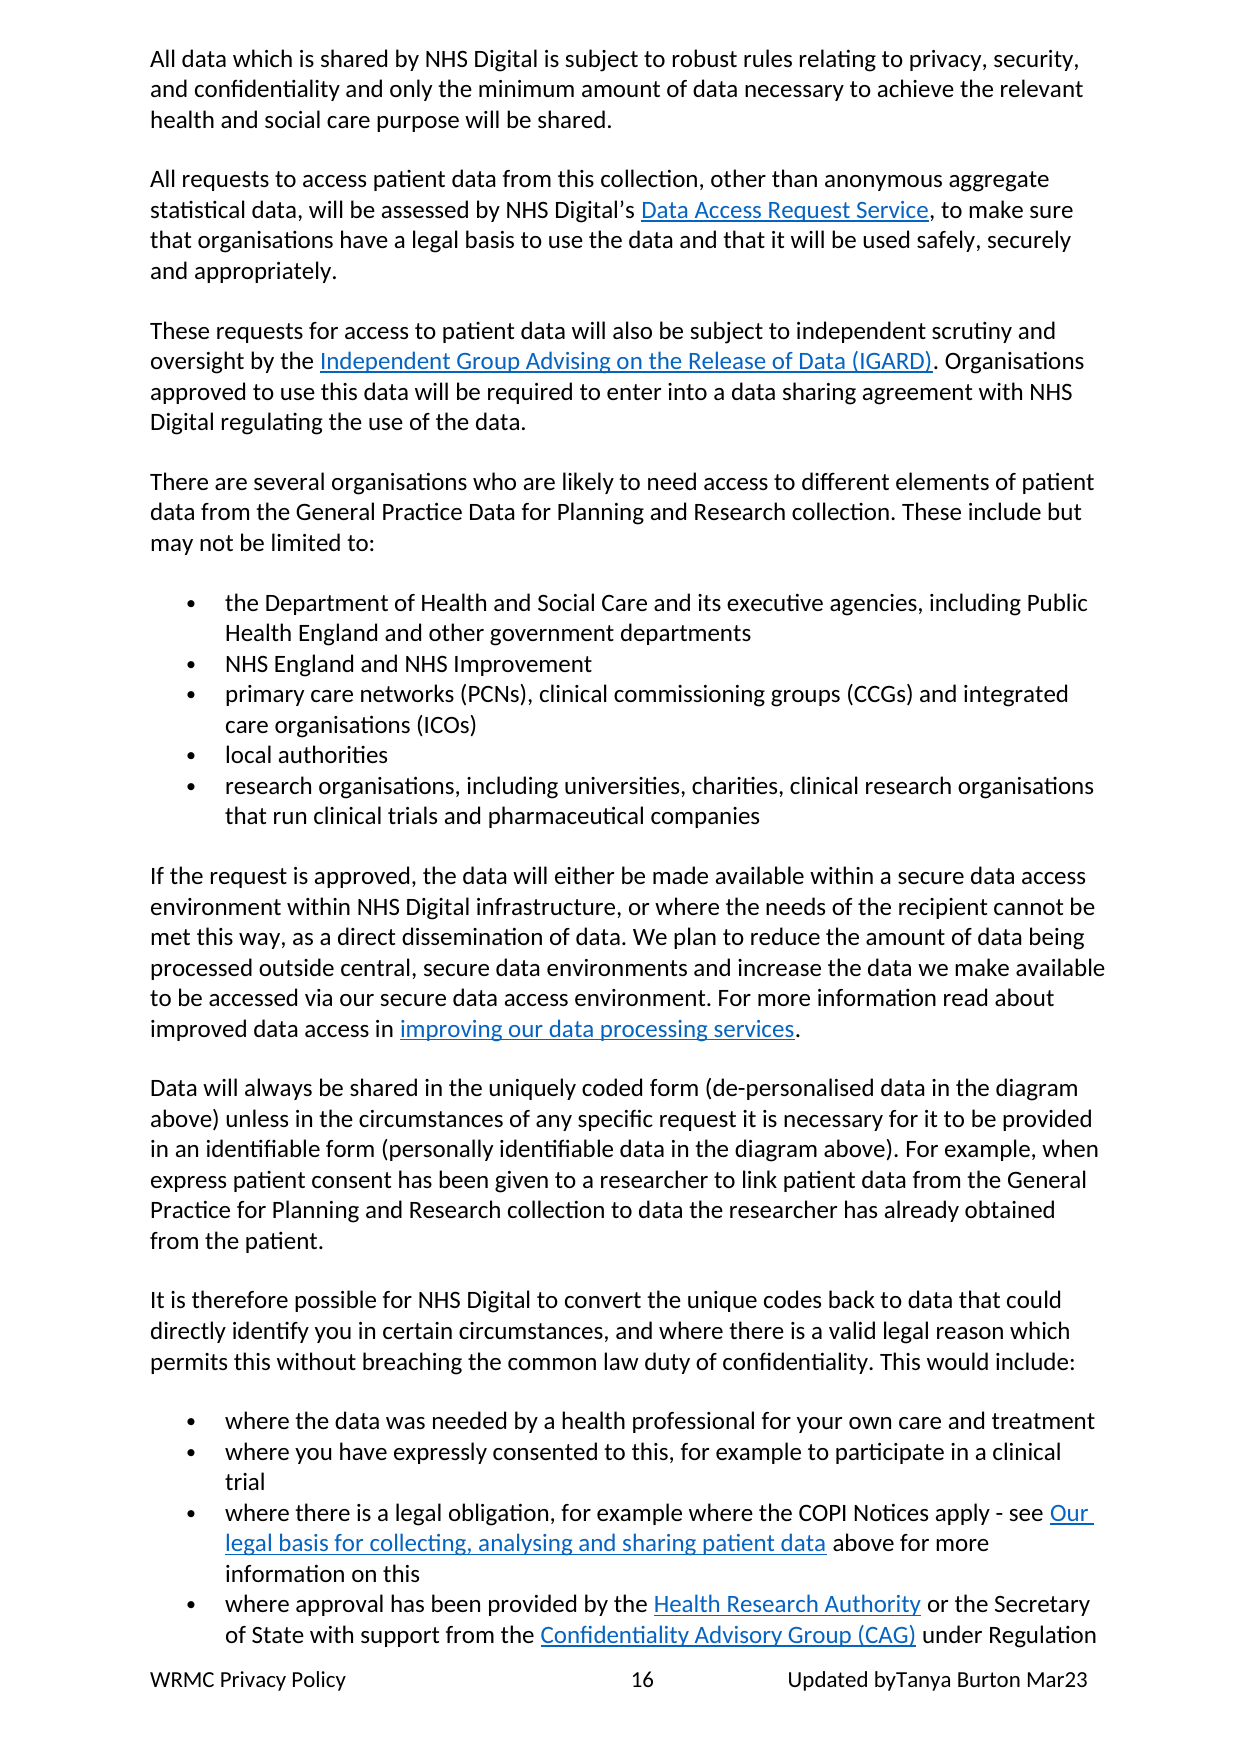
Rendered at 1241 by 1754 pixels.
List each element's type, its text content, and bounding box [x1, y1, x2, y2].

list where the data was needed by a health professional for your own care and treatment [187, 1405, 1108, 1436]
list where you have expressly consented to this, for example to participate in a clinical trial [187, 1436, 1108, 1497]
list NHS England and NHS Improvement [187, 648, 1108, 678]
list where there is a legal obligation, for example where the COPI Notices apply - see Our legal basis for collecting, analysing and sharing patient data above for more information on this [187, 1497, 1108, 1588]
list local authorities [187, 739, 1108, 770]
list primary care networks (PCNs), clinical commissioning groups (CCGs) and integrated care organisations (ICOs) [187, 678, 1108, 739]
text Data will always be shared in the uniquely coded form (de-personalised data in the diagram above) unless in the circumstances of any specific request it is necessary for it to be provided in an identifiable form (personally identifiable data in the diagram above). For example, when express patient consent has been given to a researcher to link patient data from the General Practice for Planning and Research collection to data the researcher has already obtained from the patient. [150, 1072, 1108, 1256]
text It is therefore possible for NHS Digital to convert the unique codes back to data that could directly identify you in certain circumstances, and where there is a valid legal reason which permits this without breaching the common law duty of confidentiality. This would include: [150, 1285, 1108, 1376]
text All data which is shared by NHS Digital is subject to robust rules relating to privacy, security, and confidentiality and only the minimum amount of data necessary to achieve the relevant health and social care purpose will be shared. [150, 43, 1108, 134]
text There are several organisations who are likely to need access to different elements of patient data from the General Practice Data for Planning and Research collection. These include but may not be limited to: [150, 466, 1108, 558]
text If the request is approved, the data will either be made available within a secure data access environment within NHS Digital infrastructure, or where the needs of the recipient cannot be met this way, as a direct dissemination of data. We plan to reduce the amount of data being processed outside central, secure data environments and increase the data we make available to be accessed via our secure data access environment. For more information read about improved data access in improving our data processing services. [150, 860, 1108, 1043]
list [187, 1588, 1108, 1649]
list the Department of Health and Social Care and its executive agencies, including Public Health England and other government departments [187, 587, 1108, 648]
text These requests for access to patient data will also be subject to independent scrutiny and oversight by the Independent Group Advising on the Release of Data (IGARD). Organisations approved to use this data will be required to enter into a data sharing agreement with NHS Digital regulating the use of the data. [150, 315, 1108, 437]
list research organisations, including universities, charities, clinical research organisations that run clinical trials and pharmaceutical companies [187, 770, 1108, 831]
text All requests to access patient data from this collection, other than anonymous aggregate statistical data, will be assessed by NHS Digital’s Data Access Request Service, to make sure that organisations have a legal basis to use the data and that it will be used safely, securely and appropriately. [150, 163, 1108, 286]
